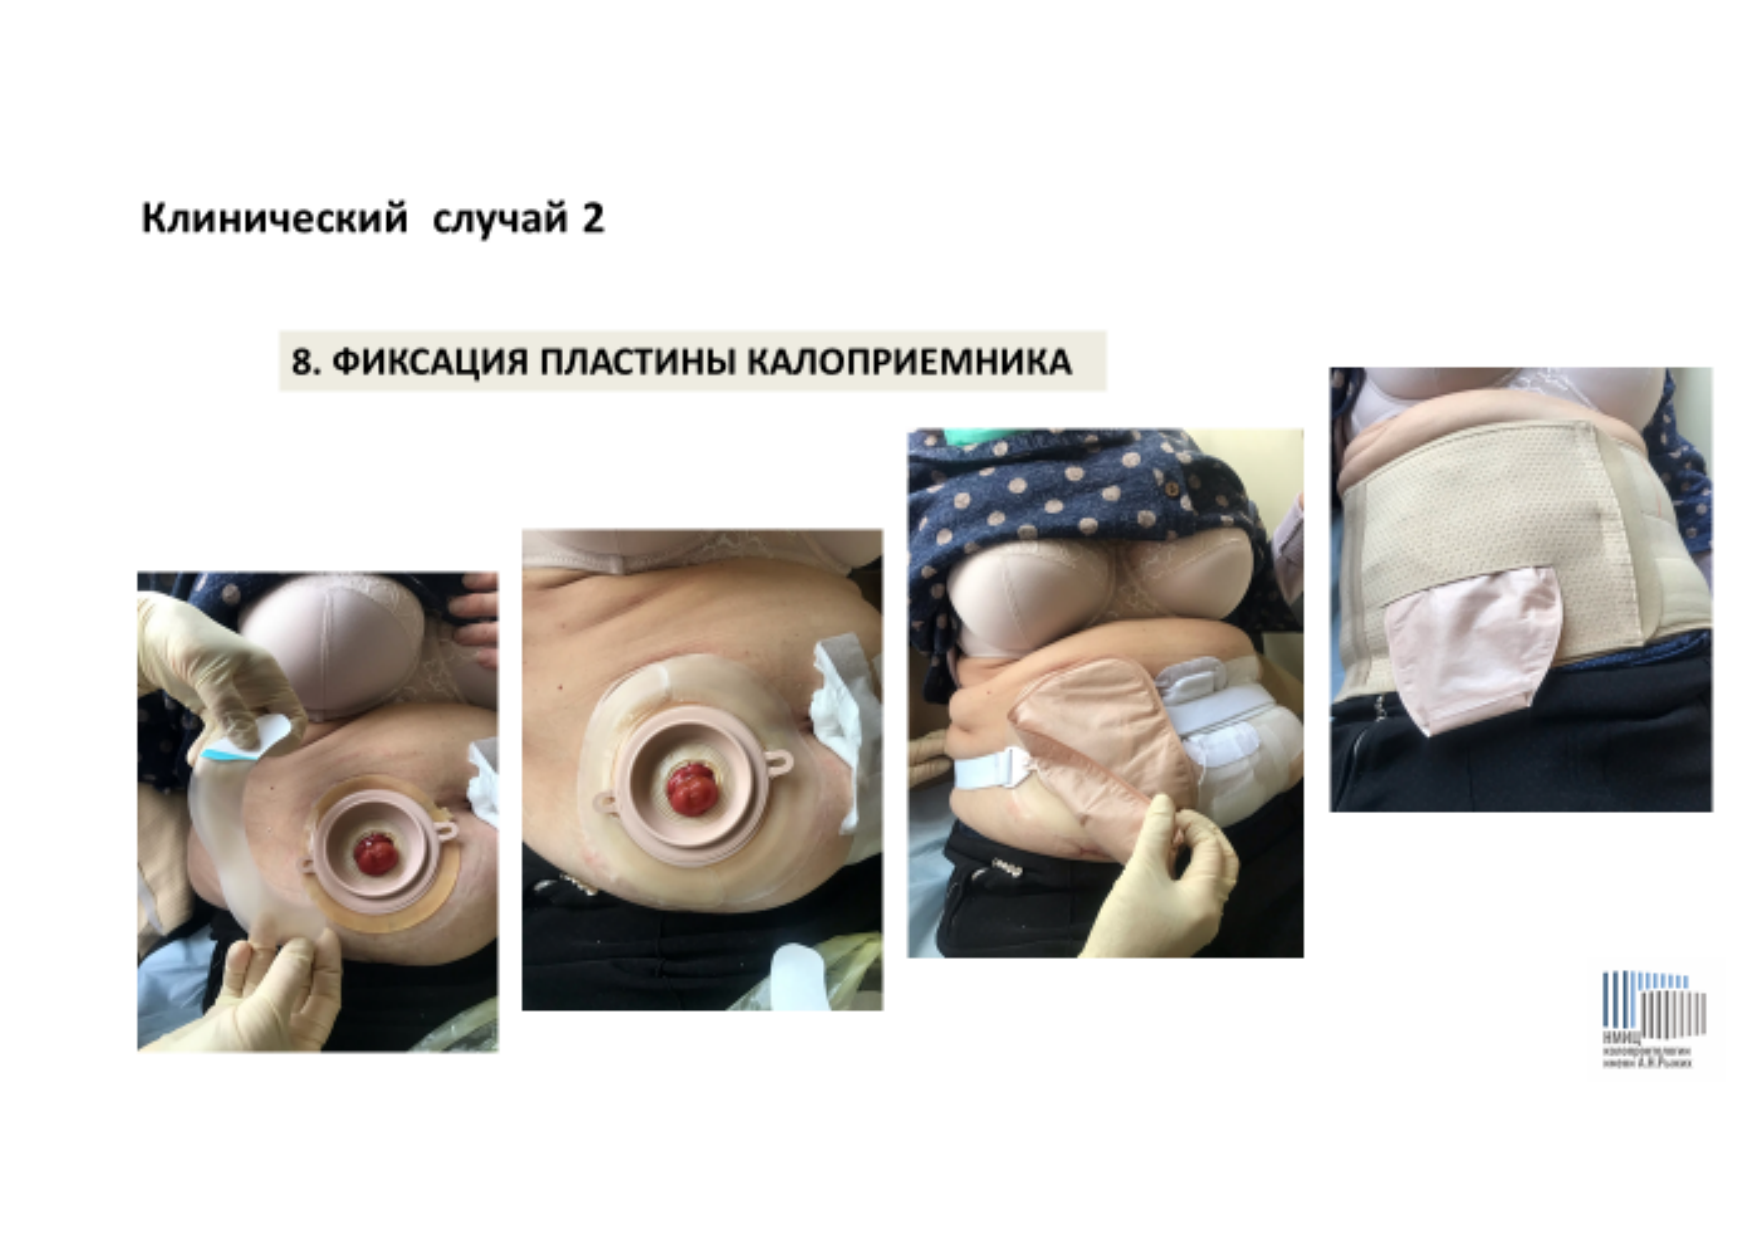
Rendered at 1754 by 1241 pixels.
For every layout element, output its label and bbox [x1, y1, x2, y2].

picture [118, 177, 1727, 1082]
